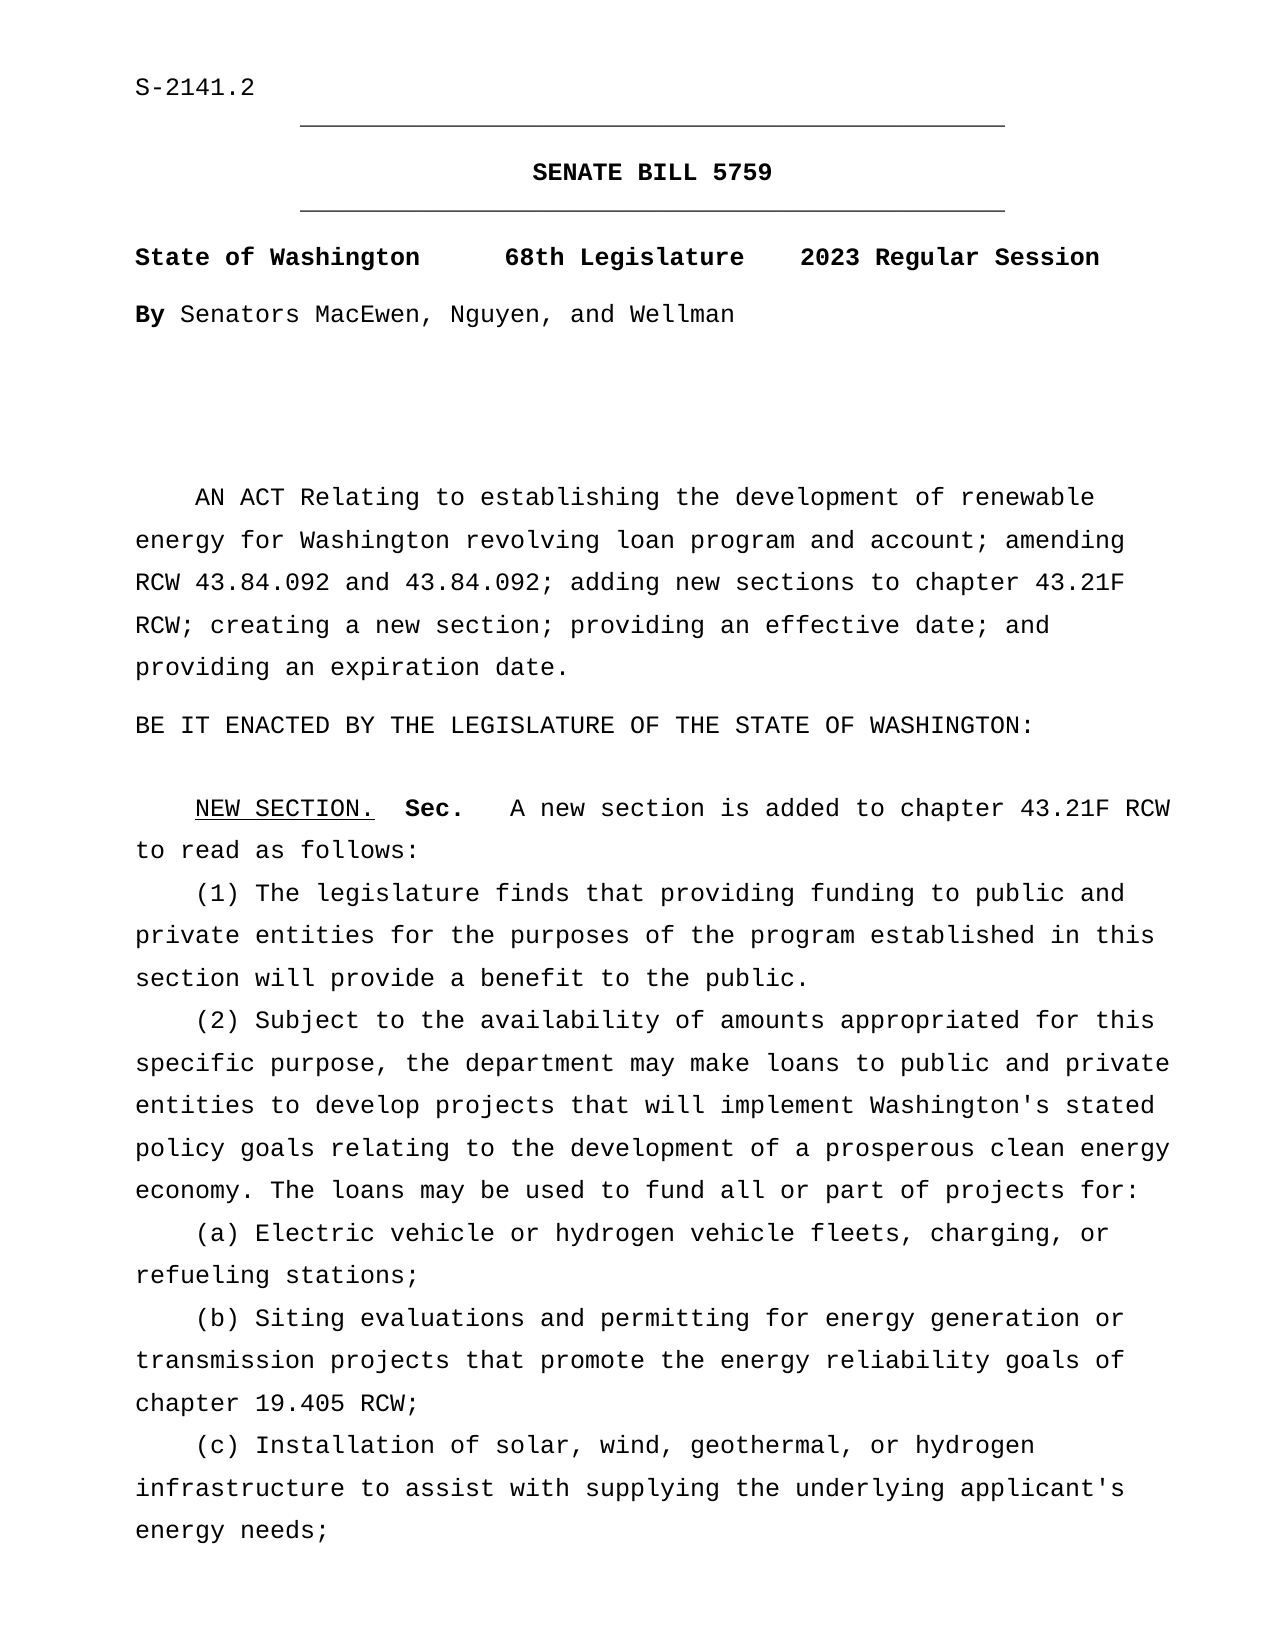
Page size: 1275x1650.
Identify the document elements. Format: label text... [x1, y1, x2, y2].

text (2) Subject to the availability of amounts appropriated for this specific purpose, the department may make loans to public and private entities to develop projects that will implement Washington's stated policy goals relating to the development of a prosperous clean energy economy. The loans may be used to fund all or part of projects for: [135, 995, 1170, 1207]
text S-2141.2 [135, 75, 1170, 103]
text AN ACT Relating to establishing the development of renewable energy for Washington revolving loan program and account; amending RCW 43.84.092 and 43.84.092; adding new sections to chapter 43.21F RCW; creating a new section; providing an effective date; and providing an expiration date. [135, 472, 1170, 684]
text (1) The legislature finds that providing funding to public and private entities for the purposes of the program established in this section will provide a benefit to the public. [135, 867, 1170, 995]
text _______________________________________________ [135, 188, 1170, 217]
text BE IT ENACTED BY THE LEGISLATURE OF THE STATE OF WASHINGTON: [135, 712, 1170, 741]
text (c) Installation of solar, wind, geothermal, or hydrogen infrastructure to assist with supplying the underlying applicant's energy needs; [135, 1420, 1170, 1547]
text _______________________________________________ [135, 103, 1170, 132]
text (b) Siting evaluations and permitting for energy generation or transmission projects that promote the energy reliability goals of chapter 19.405 RCW; [135, 1292, 1170, 1420]
text State of Washington 68th Legislature 2023 Regular Session [135, 245, 1170, 273]
text By Senators MacEwen, Nguyen, and Wellman [135, 302, 1170, 330]
text SENATE BILL 5759 [135, 160, 1170, 188]
text NEW SECTION. Sec. A new section is added to chapter 43.21F RCW to read as follows: [135, 782, 1170, 867]
text (a) Electric vehicle or hydrogen vehicle fleets, charging, or refueling stations; [135, 1207, 1170, 1292]
